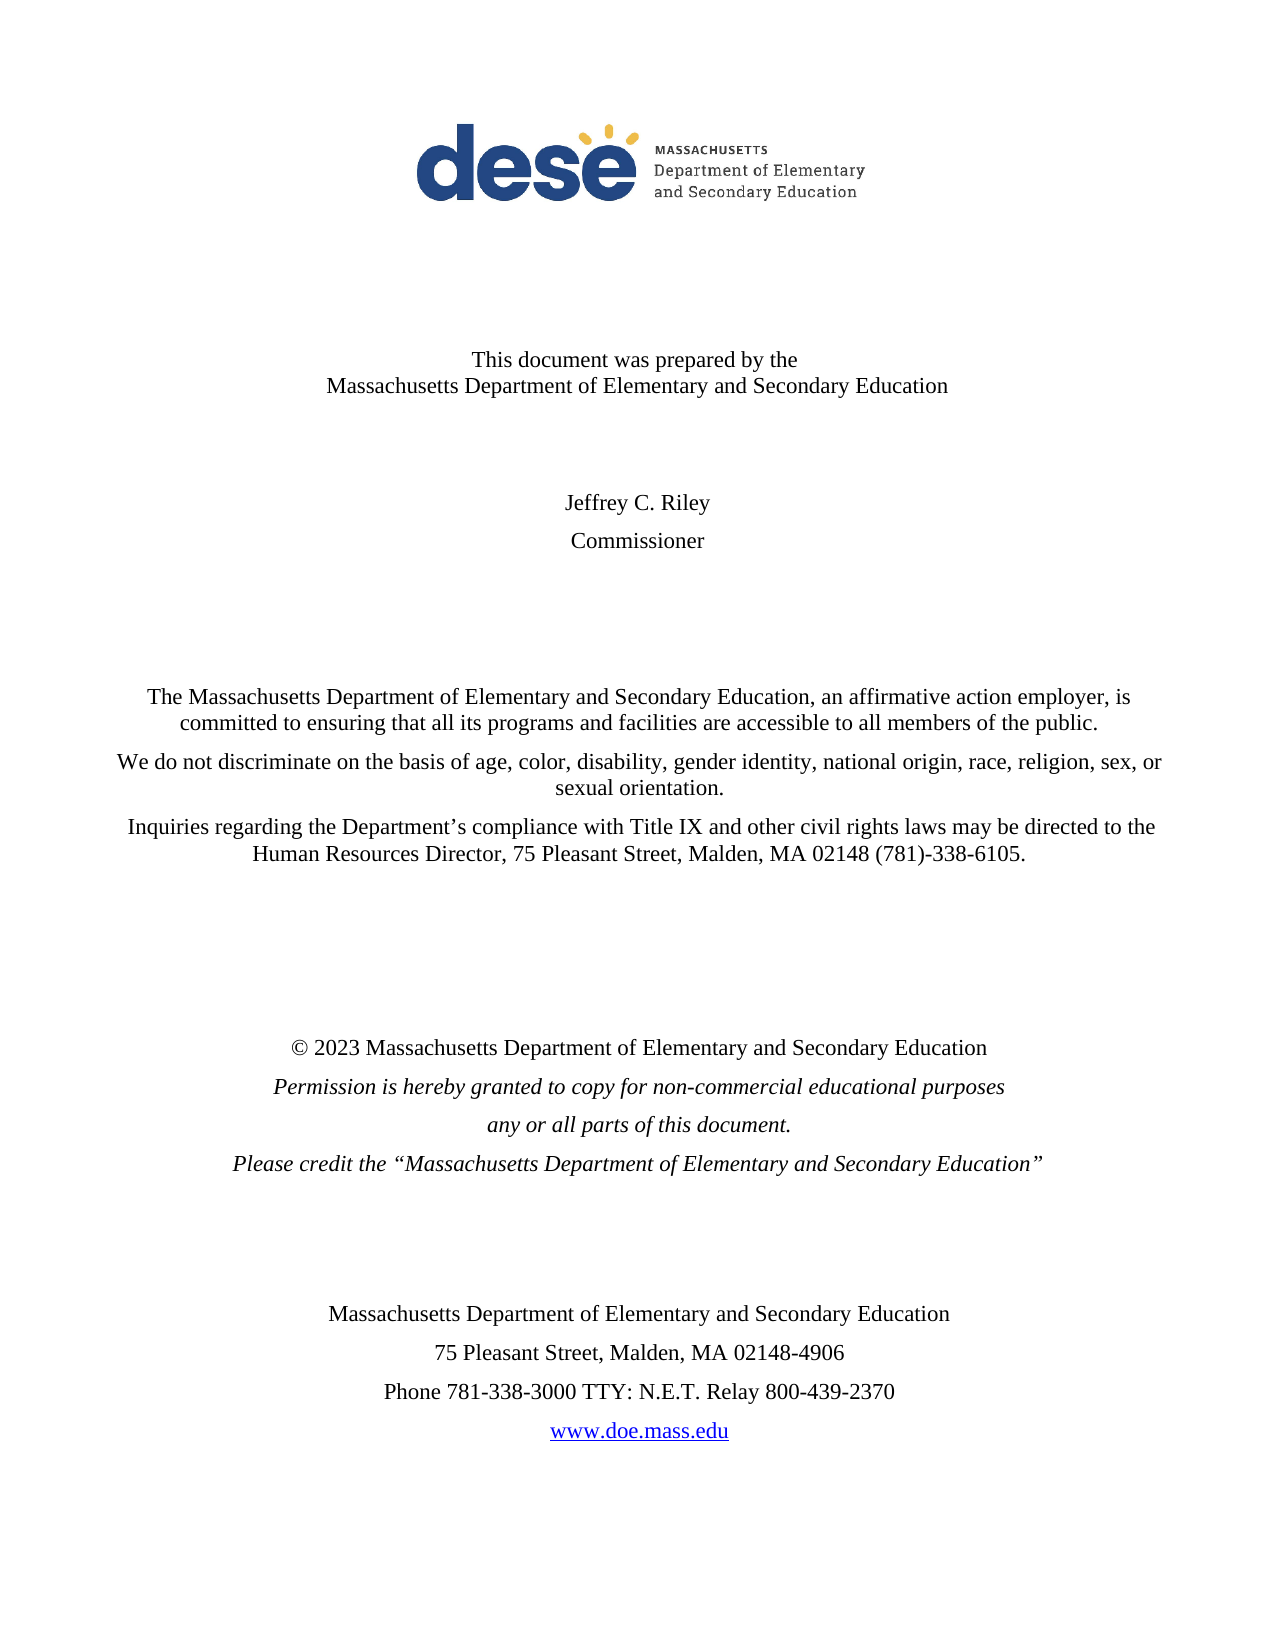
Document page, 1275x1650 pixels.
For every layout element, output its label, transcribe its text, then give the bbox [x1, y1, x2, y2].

text We do not discriminate on the basis of age, color, disability, gender identity, national origin, race, religion, sex, or sexual orientation. [112, 748, 1167, 801]
text Inquiries regarding the Department’s compliance with Title IX and other civil rights laws may be directed to the Human Resources Director, 75 Pleasant Street, Malden, MA 02148 (781)-338-6105. [112, 813, 1166, 866]
text This document was prepared by the Massachusetts Department of Elementary and Secondary Education [112, 346, 1162, 398]
text www.doe.mass.edu [112, 1417, 1166, 1443]
text The Massachusetts Department of Elementary and Secondary Education, an affirmative action employer, is committed to ensuring that all its programs and facilities are accessible to all members of the public. [112, 683, 1166, 736]
text Permission is hereby granted to copy for non-commercial educational purposes [112, 1073, 1166, 1099]
text Commissioner [112, 527, 1162, 554]
picture [405, 112, 874, 210]
text Please credit the “Massachusetts Department of Elementary and Secondary Education” [112, 1150, 1166, 1177]
text any or all parts of this document. [112, 1112, 1166, 1138]
text Jeffrey C. Riley [112, 488, 1162, 515]
text Massachusetts Department of Elementary and Secondary Education [112, 1301, 1166, 1327]
text © 2023 Massachusetts Department of Elementary and Secondary Education [112, 1034, 1166, 1060]
text Phone 781-338-3000 TTY: N.E.T. Relay 800-439-2370 [112, 1378, 1166, 1404]
text 75 Pleasant Street, Malden, MA 02148-4906 [112, 1339, 1166, 1366]
